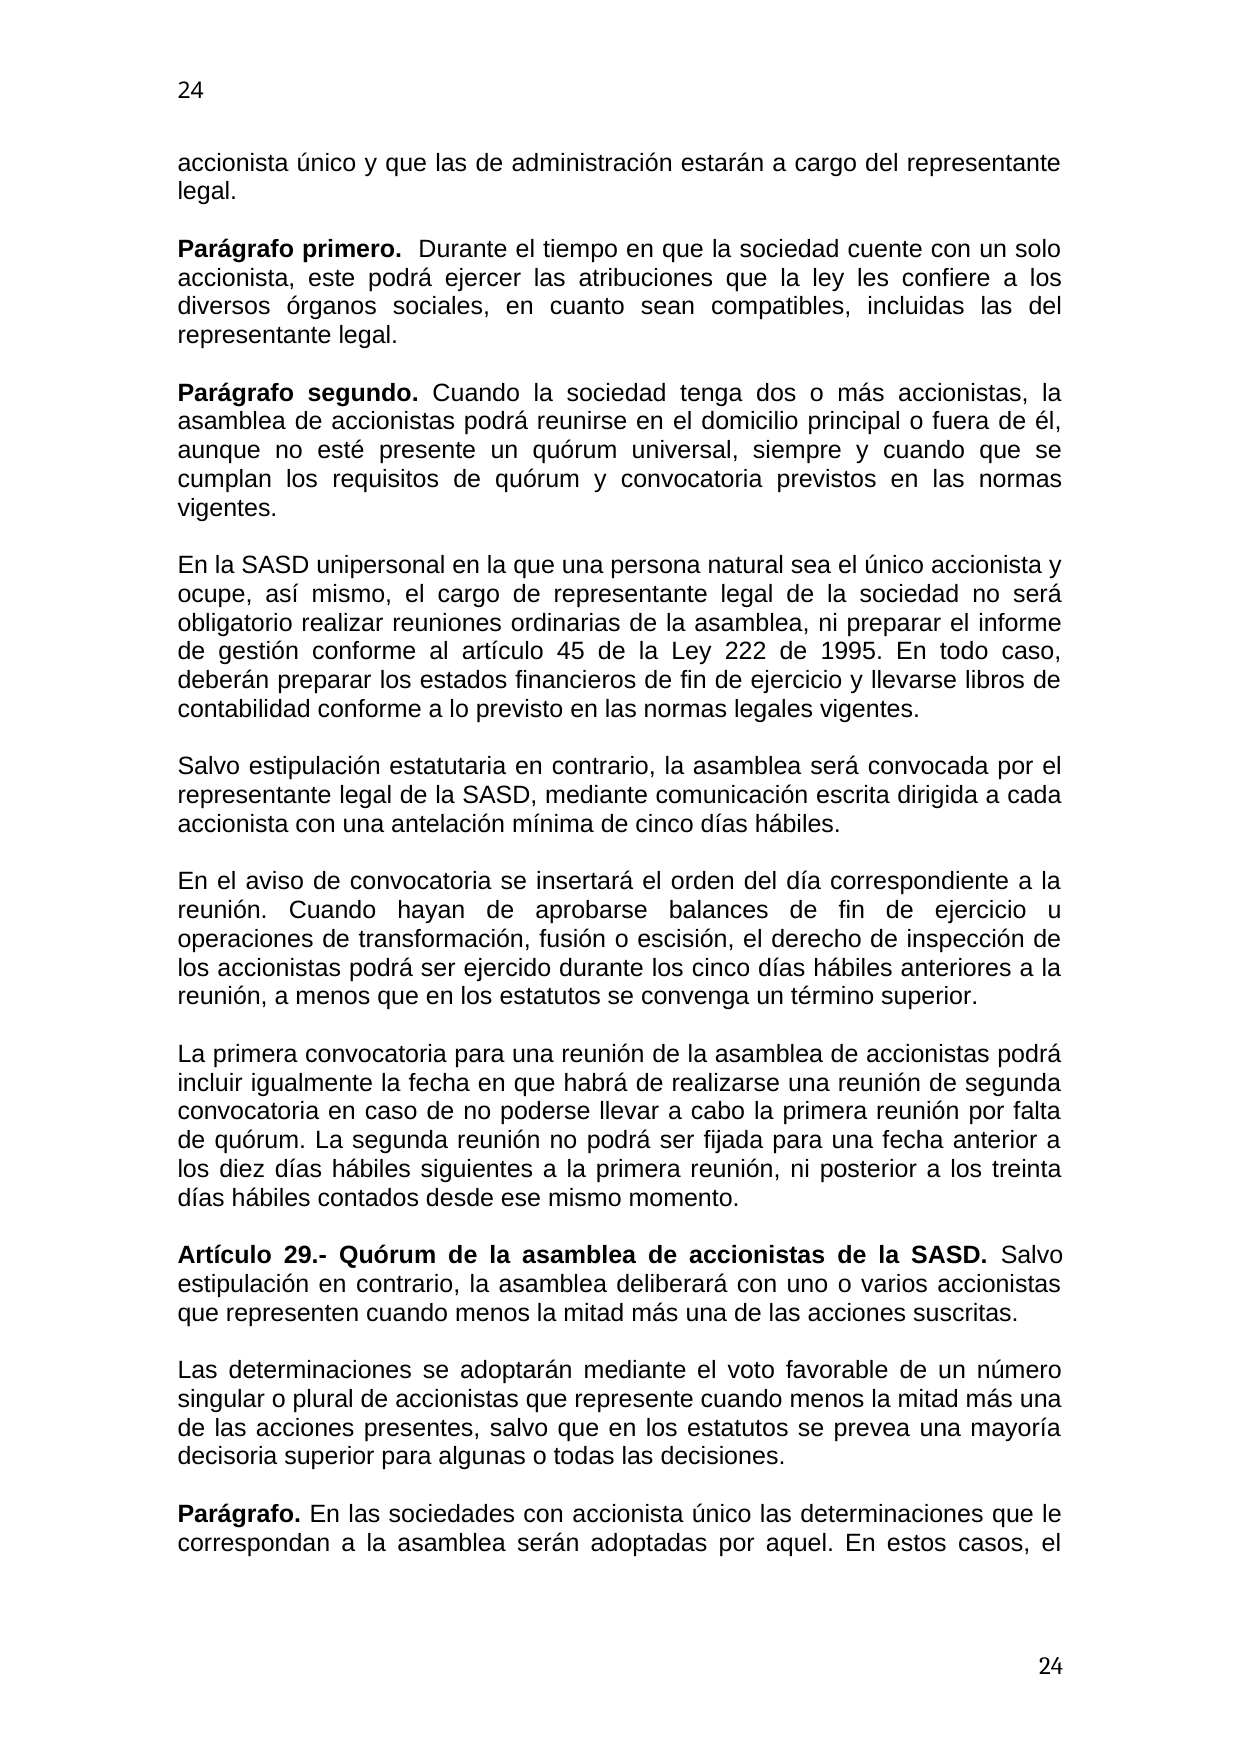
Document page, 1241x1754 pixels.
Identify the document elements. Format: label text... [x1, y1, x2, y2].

text La primera convocatoria para una reunión de la asamblea de accionistas podrá incluir igualmente la fecha en que habrá de realizarse una reunión de segunda convocatoria en caso de no poderse llevar a cabo la primera reunión por falta de quórum. La segunda reunión no podrá ser fijada para una fecha anterior a los diez días hábiles siguientes a la primera reunión, ni posterior a los treinta días hábiles contados desde ese mismo momento. [177, 1039, 1063, 1211]
text En la SASD unipersonal en la que una persona natural sea el único accionista y ocupe, así mismo, el cargo de representante legal de la sociedad no será obligatorio realizar reuniones ordinarias de la asamblea, ni preparar el informe de gestión conforme al artículo 45 de la Ley 222 de 1995. En todo caso, deberán preparar los estados financieros de fin de ejercicio y llevarse libros de contabilidad conforme a lo previsto en las normas legales vigentes. [177, 550, 1063, 723]
text Parágrafo primero. Durante el tiempo en que la sociedad cuente con un solo accionista, este podrá ejercer las atribuciones que la ley les confiere a los diversos órganos sociales, en cuanto sean compatibles, incluidas las del representante legal. [177, 234, 1063, 349]
text Las determinaciones se adoptarán mediante el voto favorable de un número singular o plural de accionistas que represente cuando menos la mitad más una de las acciones presentes, salvo que en los estatutos se prevea una mayoría decisoria superior para algunas o todas las decisiones. [177, 1355, 1063, 1470]
text En el aviso de convocatoria se insertará el orden del día correspondiente a la reunión. Cuando hayan de aprobarse balances de fin de ejercicio u operaciones de transformación, fusión o escisión, el derecho de inspección de los accionistas podrá ser ejercido durante los cinco días hábiles anteriores a la reunión, a menos que en los estatutos se convenga un término superior. [177, 866, 1063, 1010]
text Artículo 29.- Quórum de la asamblea de accionistas de la SASD. Salvo estipulación en contrario, la asamblea deliberará con uno o varios accionistas que representen cuando menos la mitad más una de las acciones suscritas. [177, 1240, 1063, 1326]
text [177, 1499, 1063, 1556]
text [177, 148, 1063, 205]
text Salvo estipulación estatutaria en contrario, la asamblea será convocada por el representante legal de la SASD, mediante comunicación escrita dirigida a cada accionista con una antelación mínima de cinco días hábiles. [177, 751, 1063, 838]
text Parágrafo segundo. Cuando la sociedad tenga dos o más accionistas, la asamblea de accionistas podrá reunirse en el domicilio principal o fuera de él, aunque no esté presente un quórum universal, siempre y cuando que se cumplan los requisitos de quórum y convocatoria previstos en las normas vigentes. [177, 378, 1063, 521]
